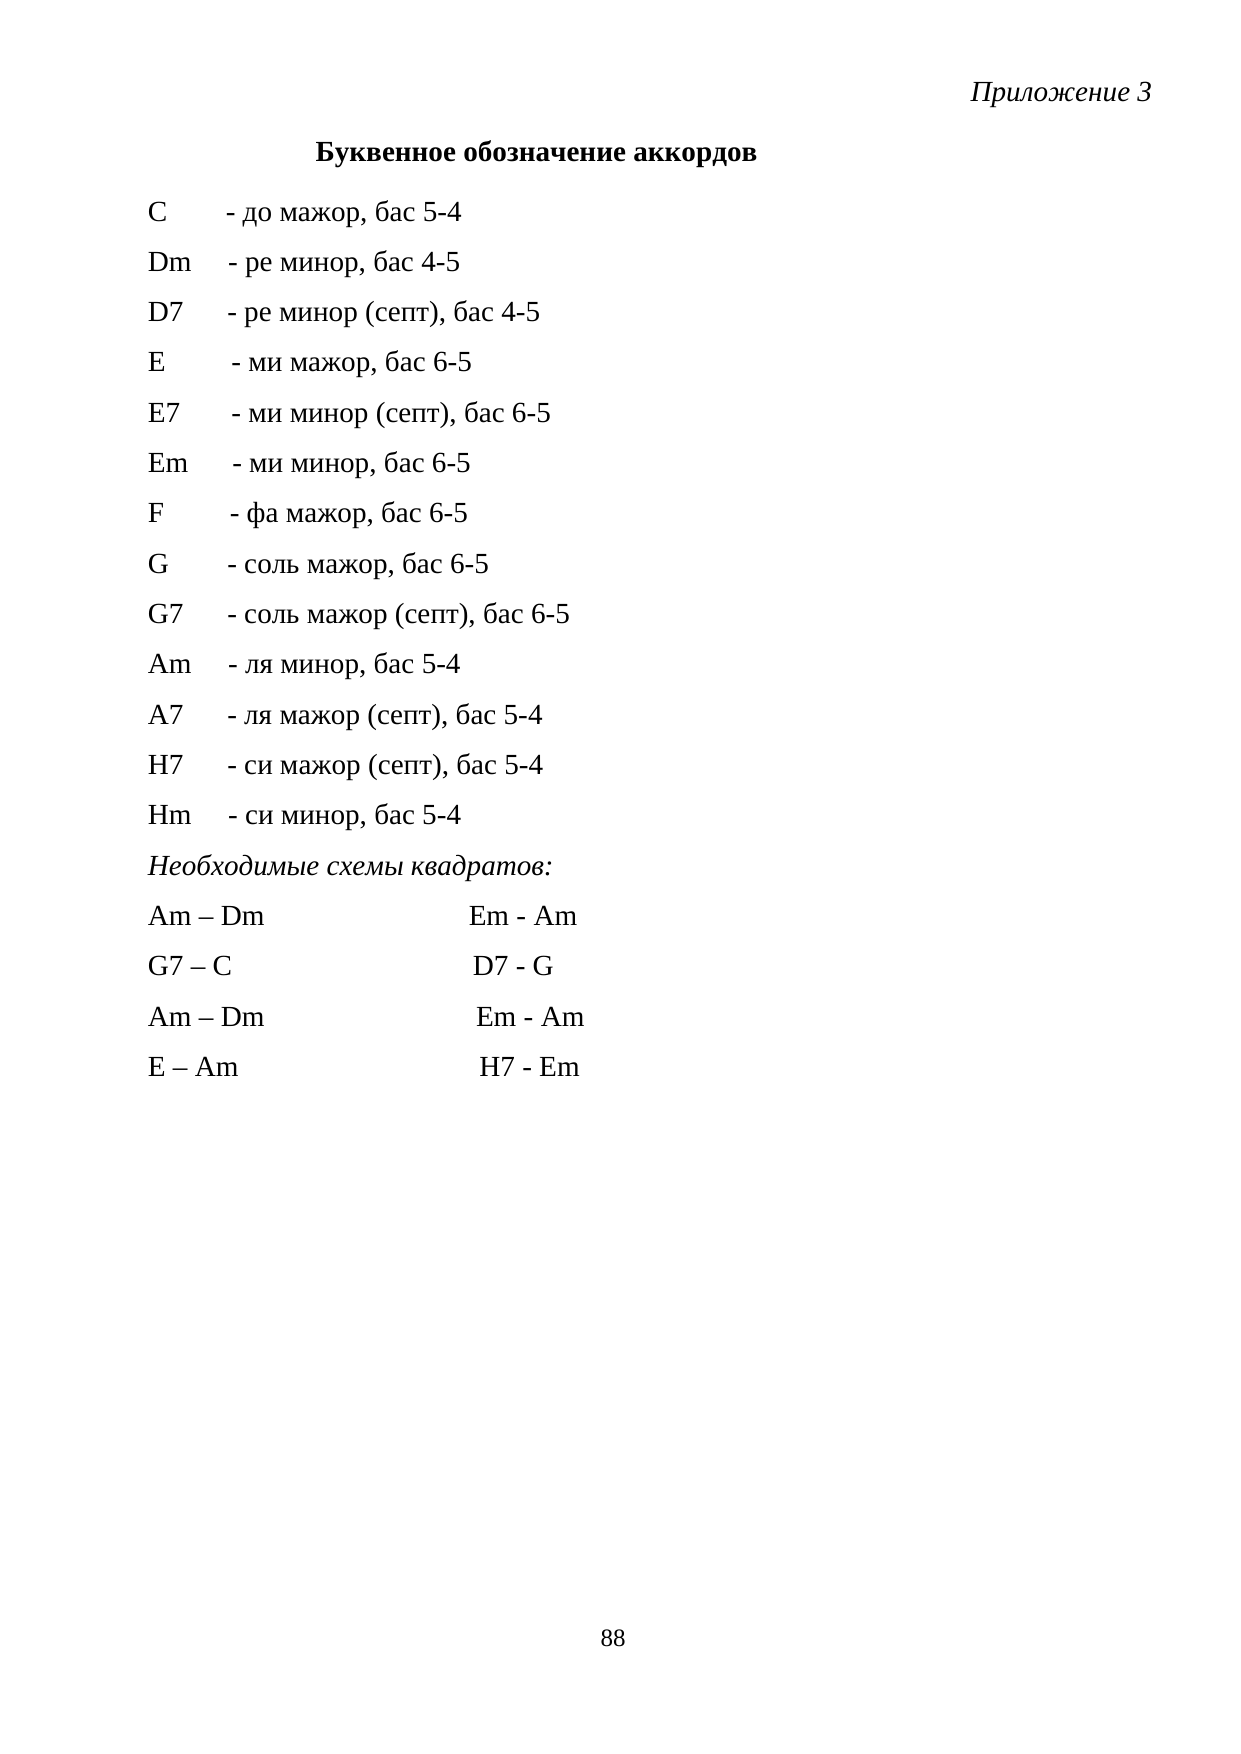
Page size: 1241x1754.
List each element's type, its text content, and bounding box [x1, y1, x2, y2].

text Hm - си минор, бас 5-4 [148, 797, 1078, 831]
text Am – Dm Em - Am [148, 999, 1078, 1032]
text G7 - соль мажор (септ), бас 6-5 [148, 596, 1078, 630]
text H7 - си мажор (септ), бас 5-4 [148, 747, 1078, 781]
text A7 - ля мажор (септ), бас 5-4 [148, 697, 1078, 730]
text E – Am H7 - Em [148, 1049, 1078, 1082]
text Am - ля минор, бас 5-4 [148, 646, 1078, 680]
text E7 - ми минор (септ), бас 6-5 [148, 395, 1078, 428]
text Em - ми минор, бас 6-5 [148, 445, 1078, 479]
text Dm - ре минор, бас 4-5 [148, 244, 1078, 277]
text Приложение 3 [148, 74, 1152, 107]
text Аm – Dm Em - Am [148, 898, 1078, 932]
text C - до мажор, бас 5-4 [148, 194, 1078, 227]
text G7 – C D7 - G [148, 948, 1078, 982]
text F - фа мажор, бас 6-5 [148, 496, 1078, 529]
text G - соль мажор, бас 6-5 [148, 546, 1078, 579]
text D7 - ре минор (септ), бас 4-5 [148, 294, 1078, 328]
text Буквенное обозначение аккордов [148, 134, 1078, 167]
text Необходимые схемы квадратов: [148, 848, 1078, 881]
text E - ми мажор, бас 6-5 [148, 344, 1078, 378]
